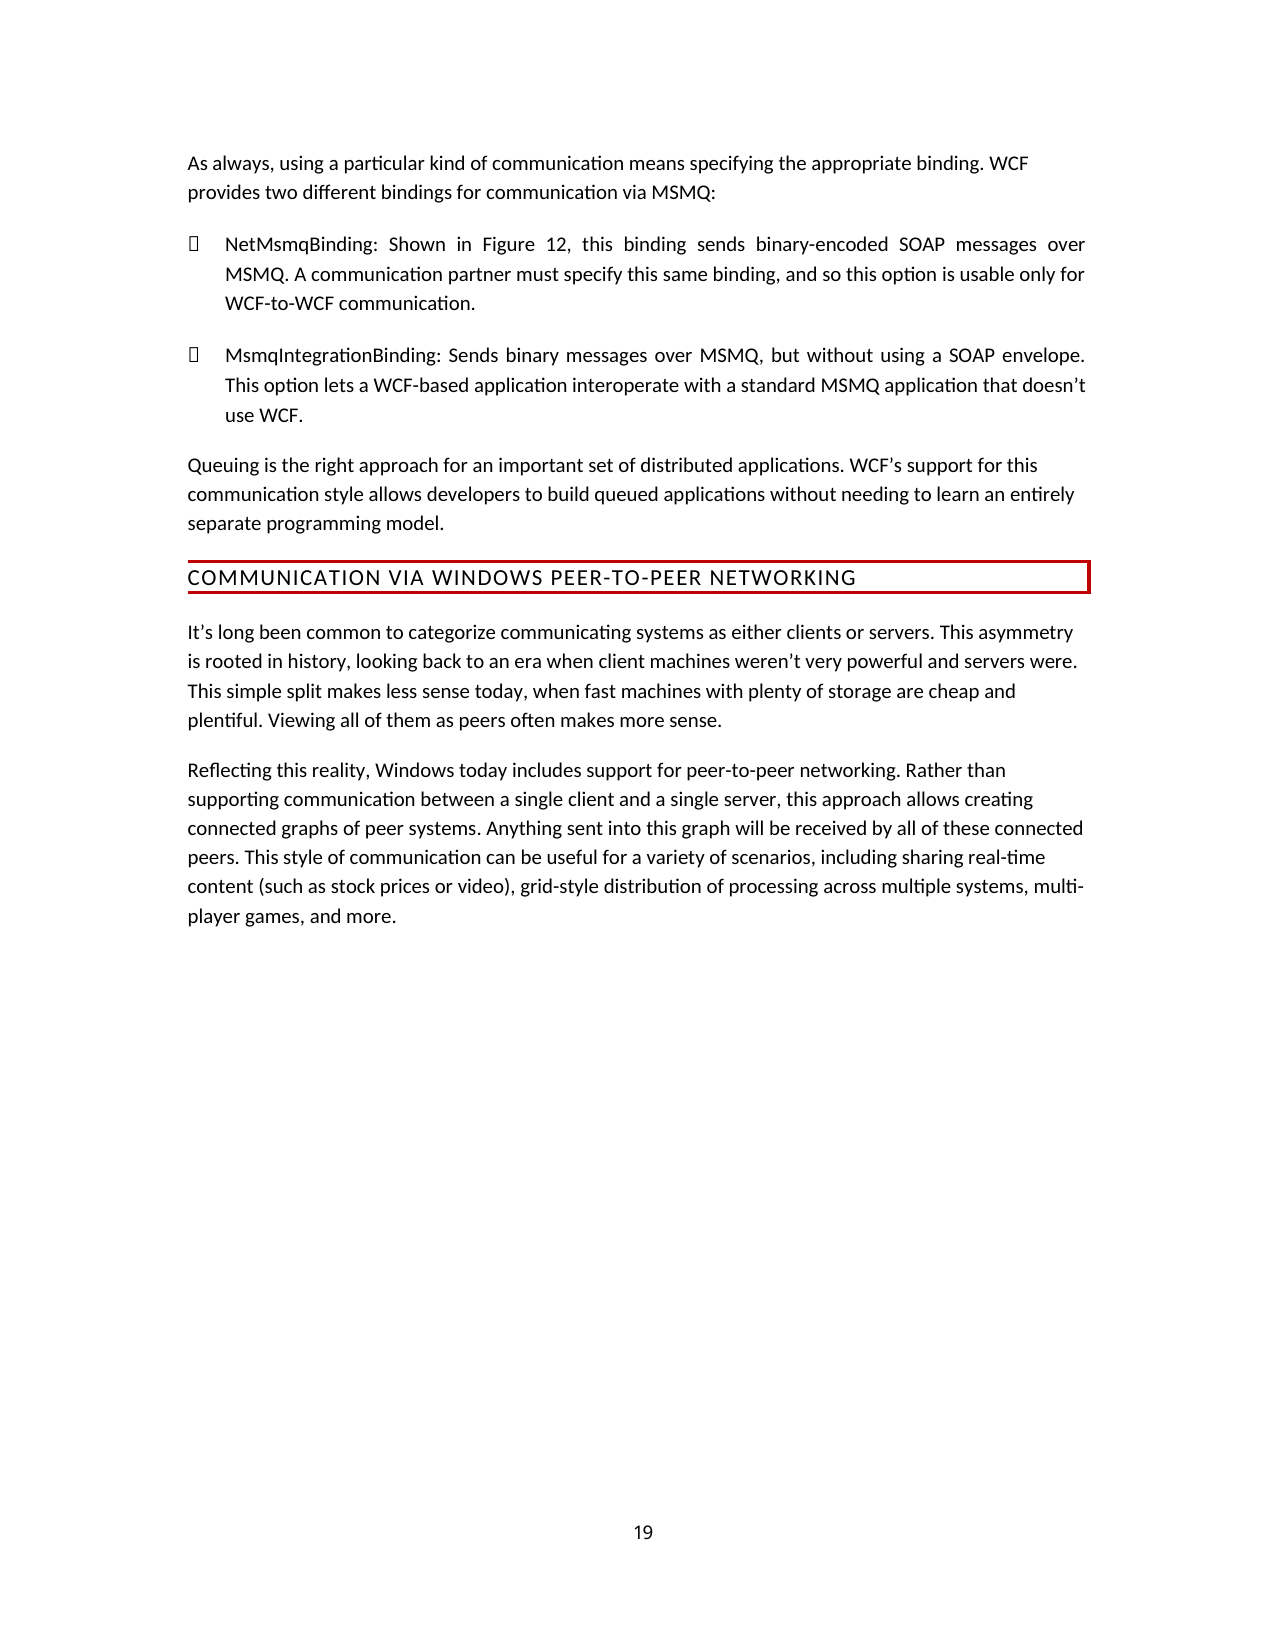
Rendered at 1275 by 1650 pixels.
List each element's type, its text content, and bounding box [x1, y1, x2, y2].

text Reflecting this reality, Windows today includes support for peer-to-peer networking. Rather than supporting communication between a single client and a single server, this approach allows creating connected graphs of peer systems. Anything sent into this graph will be received by all of these connected peers. This style of communication can be useful for a variety of scenarios, including sharing real-time content (such as stock prices or video), grid-style distribution of processing across multiple systems, multi-player games, and more. [187, 757, 1087, 928]
list MsmqIntegrationBinding: Sends binary messages over MSMQ, but without using a SOAP envelope. This option lets a WCF-based application interoperate with a standard MSMQ application that doesn’t use WCF. [187, 341, 1087, 427]
text As always, using a particular kind of communication means specifying the appropriate binding. WCF provides two different bindings for communication via MSMQ: [187, 150, 1087, 204]
text It’s long been common to categorize communicating systems as either clients or servers. This asymmetry is rooted in history, looking back to an era when client machines weren’t very powerful and servers were. This simple split makes less sense today, when fast machines with plenty of storage are cheap and plentiful. Viewing all of them as peers often makes more sense. [187, 619, 1087, 732]
subtitle Communication via Windows Peer-to-Peer Networking [187, 561, 1087, 594]
text Queuing is the right approach for an important set of distributed applications. WCF’s support for this communication style allows developers to build queued applications without needing to learn an entirely separate programming model. [187, 452, 1087, 536]
list NetMsmqBinding: Shown in Figure 12, this binding sends binary-encoded SOAP messages over MSMQ. A communication partner must specify this same binding, and so this option is usable only for WCF-to-WCF communication. [187, 229, 1087, 316]
